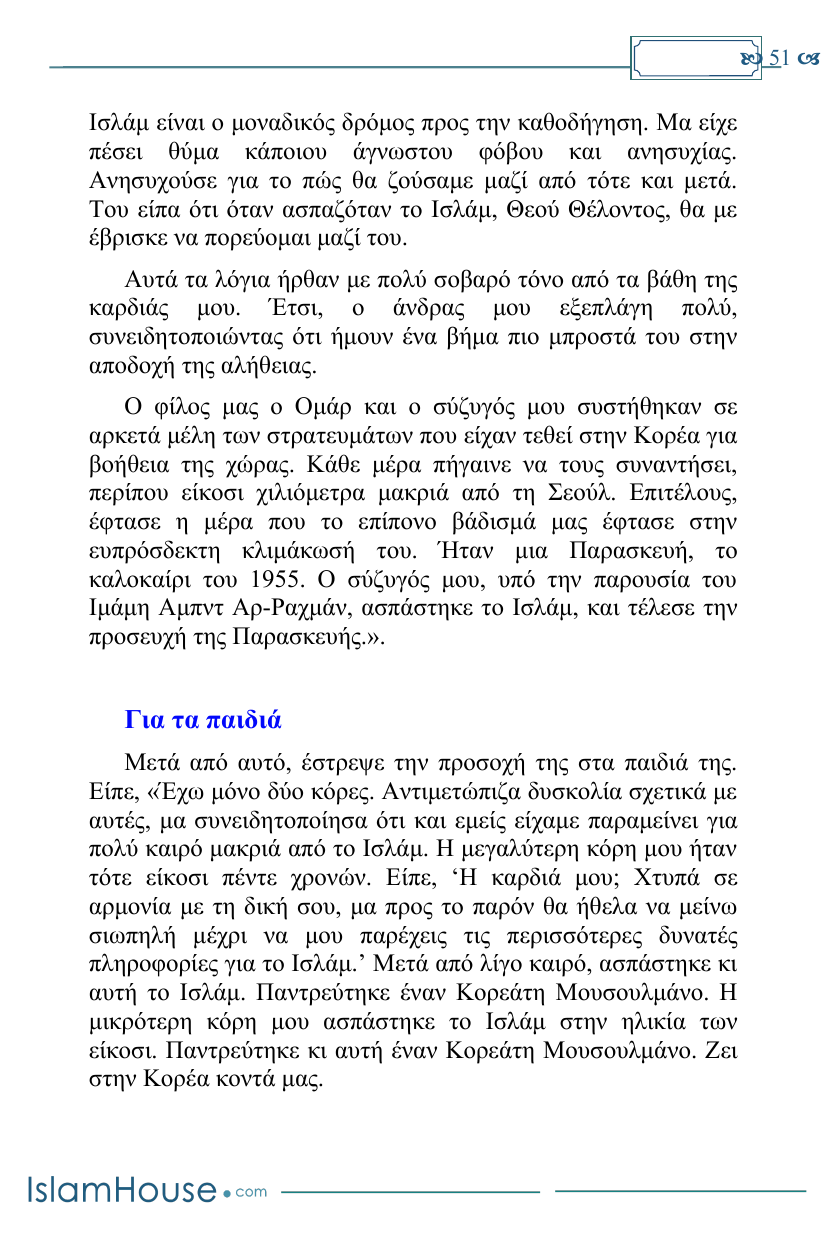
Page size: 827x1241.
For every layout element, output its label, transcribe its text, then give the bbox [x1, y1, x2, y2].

text Αυτά τα λόγια ήρθαν με πολύ σοβαρό τόνο από τα βάθη της καρδιάς μου. Έτσι, ο άνδρας μου εξεπλάγη πολύ, συνειδητοποιώντας ότι ήμουν ένα βήμα πιο μπροστά του στην αποδοχή της αλήθειας. [89, 264, 738, 379]
picture [548, 1170, 807, 1208]
picture [20, 1171, 541, 1209]
text Ο φίλος μας ο Ομάρ και ο σύζυγός μου συστήθηκαν σε αρκετά μέλη των στρατευμάτων που είχαν τεθεί στην Κορέα για βοήθεια της χώρας. Κάθε μέρα πήγαινε να τους συναντήσει, περίπου είκοσι χιλιόμετρα μακριά από τη Σεούλ. Επιτέλους, έφτασε η μέρα που το επίπονο βάδισμά μας έφτασε στην ευπρόσδεκτη κλιμάκωσή του. Ήταν μια Παρασκευή, το καλοκαίρι του 1955. Ο σύζυγός μου, υπό την παρουσία του Ιμάμη Αμπντ Αρ-Ραχμάν, ασπάστηκε το Ισλάμ, και τέλεσε την προσευχή της Παρασκευής.». [89, 391, 738, 650]
text Για τα παιδιά [89, 704, 738, 735]
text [89, 107, 738, 251]
text Μετά από αυτό, έστρεψε την προσοχή της στα παιδιά της. Είπε, «Έχω μόνο δύο κόρες. Αντιμετώπιζα δυσκολία σχετικά με αυτές, μα συνειδητοποίησα ότι και εμείς είχαμε παραμείνει για πολύ καιρό μακριά από το Ισλάμ. Η μεγαλύτερη κόρη μου ήταν τότε είκοσι πέντε χρονών. Είπε, ‘Η καρδιά μου; Χτυπά σε αρμονία με τη δική σου, μα προς το παρόν θα ήθελα να μείνω σιωπηλή μέχρι να μου παρέχεις τις περισσότερες δυνατές πληροφορίες για το Ισλάμ.’ Μετά από λίγο καιρό, ασπάστηκε κι αυτή το Ισλάμ. Παντρεύτηκε έναν Κορεάτη Μουσουλμάνο. Η μικρότερη κόρη μου ασπάστηκε το Ισλάμ στην ηλικία των είκοσι. Παντρεύτηκε κι αυτή έναν Κορεάτη Μουσουλμάνο. Ζει στην Κορέα κοντά μας. [89, 747, 738, 1092]
